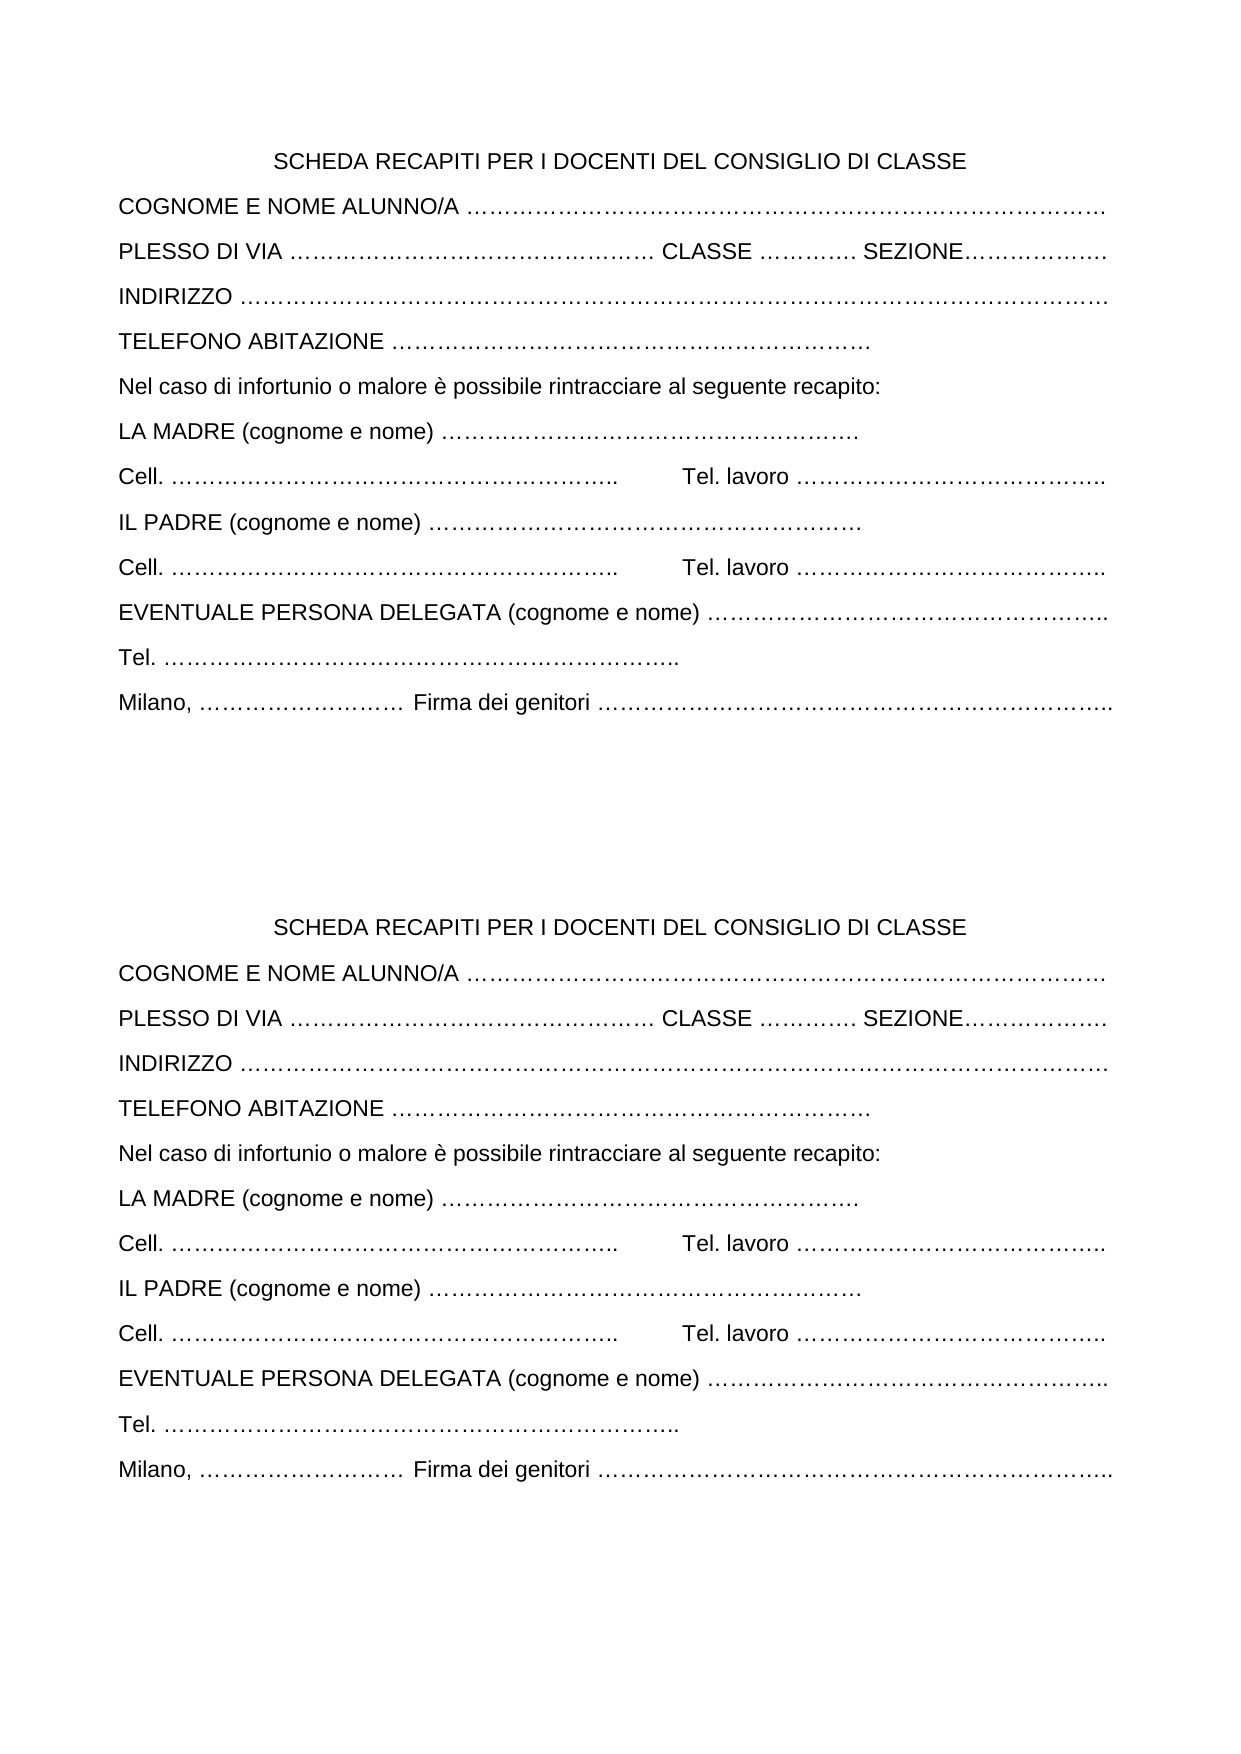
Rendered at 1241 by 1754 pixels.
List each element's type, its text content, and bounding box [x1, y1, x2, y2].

text Cell. ………………………………………………….. Tel. lavoro ………………………………….. [118, 553, 1122, 580]
text COGNOME E NOME ALUNNO/A ………………………………………………………………………… [118, 959, 1122, 986]
text TELEFONO ABITAZIONE ……………………………………………………… [118, 1095, 1122, 1121]
text PLESSO DI VIA ………………………………………… CLASSE …………. SEZIONE………………. [118, 238, 1122, 264]
text IL PADRE (cognome e nome) ………………………………………………… [118, 1275, 1122, 1302]
text Milano, ……………………… Firma dei genitori ………………………………………………………….. [118, 689, 1122, 715]
text SCHEDA RECAPITI PER I DOCENTI DEL CONSIGLIO DI CLASSE [118, 148, 1122, 174]
text Cell. ………………………………………………….. Tel. lavoro ………………………………….. [118, 463, 1122, 490]
text EVENTUALE PERSONA DELEGATA (cognome e nome) …………………………………………….. [118, 1365, 1122, 1392]
text PLESSO DI VIA ………………………………………… CLASSE …………. SEZIONE………………. [118, 1004, 1122, 1031]
text SCHEDA RECAPITI PER I DOCENTI DEL CONSIGLIO DI CLASSE [118, 914, 1122, 941]
text Milano, ……………………… Firma dei genitori ………………………………………………………….. [118, 1456, 1122, 1482]
text LA MADRE (cognome e nome) ………………………………………………. [118, 418, 1122, 444]
text INDIRIZZO …………………………………………………………………………………………………… [118, 283, 1122, 309]
text Nel caso di infortunio o malore è possibile rintracciare al seguente recapito: [118, 1140, 1122, 1166]
text INDIRIZZO …………………………………………………………………………………………………… [118, 1050, 1122, 1076]
text Cell. ………………………………………………….. Tel. lavoro ………………………………….. [118, 1230, 1122, 1256]
text EVENTUALE PERSONA DELEGATA (cognome e nome) …………………………………………….. [118, 599, 1122, 625]
text Cell. ………………………………………………….. Tel. lavoro ………………………………….. [118, 1320, 1122, 1347]
text LA MADRE (cognome e nome) ………………………………………………. [118, 1185, 1122, 1211]
text Nel caso di infortunio o malore è possibile rintracciare al seguente recapito: [118, 373, 1122, 399]
text Tel. ………………………………………………………….. [118, 1411, 1122, 1437]
text TELEFONO ABITAZIONE ……………………………………………………… [118, 328, 1122, 354]
text IL PADRE (cognome e nome) ………………………………………………… [118, 508, 1122, 535]
text COGNOME E NOME ALUNNO/A ………………………………………………………………………… [118, 193, 1122, 219]
text Tel. ………………………………………………………….. [118, 644, 1122, 670]
